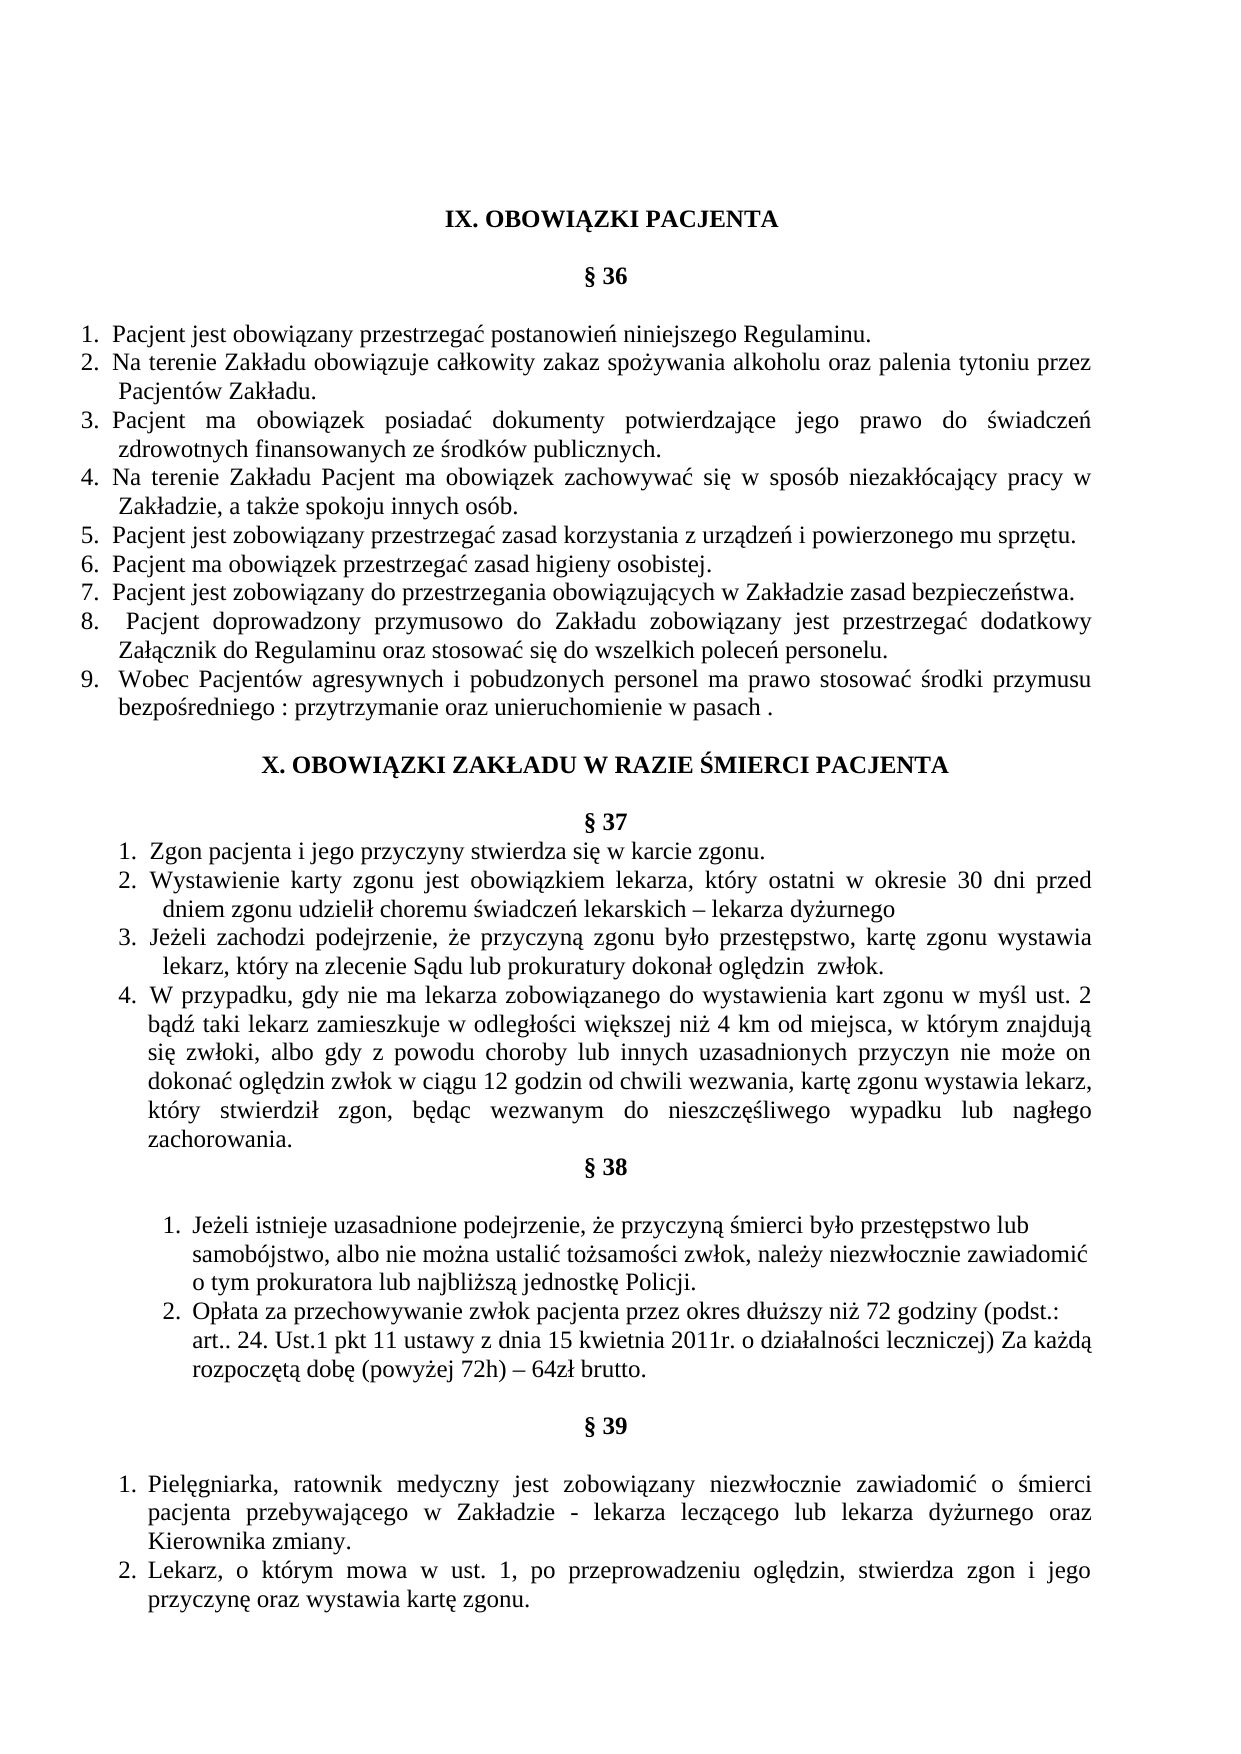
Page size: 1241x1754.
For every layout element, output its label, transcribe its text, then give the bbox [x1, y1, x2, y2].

text § 36 [118, 261, 1093, 290]
list Lekarz, o którym mowa w ust. 1, po przeprowadzeniu oględzin, stwierdza zgon i jego przyczynę oraz wystawia kartę zgonu. [118, 1555, 1093, 1612]
text 2. Na terenie Zakładu obowiązuje całkowity zakaz spożywania alkoholu oraz palenia tytoniu przez Pacjentów Zakładu. [81, 347, 1093, 405]
text IX. OBOWIĄZKI PACJENTA [118, 204, 1093, 232]
text § 38 [118, 1152, 1093, 1181]
list Opłata za przechowywanie zwłok pacjenta przez okres dłuższy niż 72 godziny (podst.: art.. 24. Ust.1 pkt 11 ustawy z dnia 15 kwietnia 2011r. o działalności leczniczej) Za każdą rozpoczętą dobę (powyżej 72h) – 64zł brutto. [647, 1296, 1093, 1382]
text 2. Wystawienie karty zgonu jest obowiązkiem lekarza, który ostatni w okresie 30 dni przed dniem zgonu udzielił choremu świadczeń lekarskich – lekarza dyżurnego [118, 865, 1093, 922]
text 3. Pacjent ma obowiązek posiadać dokumenty potwierdzające jego prawo do świadczeń zdrowotnych finansowanych ze środków publicznych. [81, 405, 1093, 462]
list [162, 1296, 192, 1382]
text X. OBOWIĄZKI ZAKŁADU W RAZIE ŚMIERCI PACJENTA [118, 750, 1093, 779]
list Jeżeli istnieje uzasadnione podejrzenie, że przyczyną śmierci było przestępstwo lub samobójstwo, albo nie można ustalić tożsamości zwłok, należy niezwłocznie zawiadomić o tym prokuratora lub najbliższą jednostkę Policji. [162, 1210, 1093, 1296]
text § 37 [118, 807, 1093, 836]
text 5. Pacjent jest zobowiązany przestrzegać zasad korzystania z urządzeń i powierzonego mu sprzętu. [81, 520, 1093, 549]
list Pielęgniarka, ratownik medyczny jest zobowiązany niezwłocznie zawiadomić o śmierci pacjenta przebywającego w Zakładzie - lekarza leczącego lub lekarza dyżurnego oraz Kierownika zmiany. [118, 1469, 1093, 1555]
text 6. Pacjent ma obowiązek przestrzegać zasad higieny osobistej. [81, 549, 1093, 577]
text 1. Pacjent jest obowiązany przestrzegać postanowień niniejszego Regulaminu. [81, 319, 1093, 347]
text 1. Zgon pacjenta i jego przyczyny stwierdza się w karcie zgonu. [118, 836, 1093, 865]
text 8. Pacjent doprowadzony przymusowo do Zakładu zobowiązany jest przestrzegać dodatkowy Załącznik do Regulaminu oraz stosować się do wszelkich poleceń personelu. [81, 606, 1093, 664]
text 3. Jeżeli zachodzi podejrzenie, że przyczyną zgonu było przestępstwo, kartę zgonu wystawia lekarz, który na zlecenie Sądu lub prokuratury dokonał oględzin zwłok. [118, 922, 1093, 980]
text 4. Na terenie Zakładu Pacjent ma obowiązek zachowywać się w sposób niezakłócający pracy w Zakładzie, a także spokoju innych osób. [81, 462, 1093, 520]
text 7. Pacjent jest zobowiązany do przestrzegania obowiązujących w Zakładzie zasad bezpieczeństwa. [81, 577, 1093, 606]
text 9. Wobec Pacjentów agresywnych i pobudzonych personel ma prawo stosować środki przymusu bezpośredniego : przytrzymanie oraz unieruchomienie w pasach . [81, 664, 1093, 721]
text 4. W przypadku, gdy nie ma lekarza zobowiązanego do wystawienia kart zgonu w myśl ust. 2 bądź taki lekarz zamieszkuje w odległości większej niż od miejsca, w którym znajdują się zwłoki, albo gdy z powodu choroby lub innych uzasadnionych przyczyn nie może on dokonać oględzin zwłok w ciągu 12 godzin od chwili wezwania, kartę zgonu wystawia lekarz, który stwierdził zgon, będąc wezwanym do nieszczęśliwego wypadku lub nagłego zachorowania. [118, 980, 1093, 1152]
text § 39 [118, 1411, 1093, 1440]
